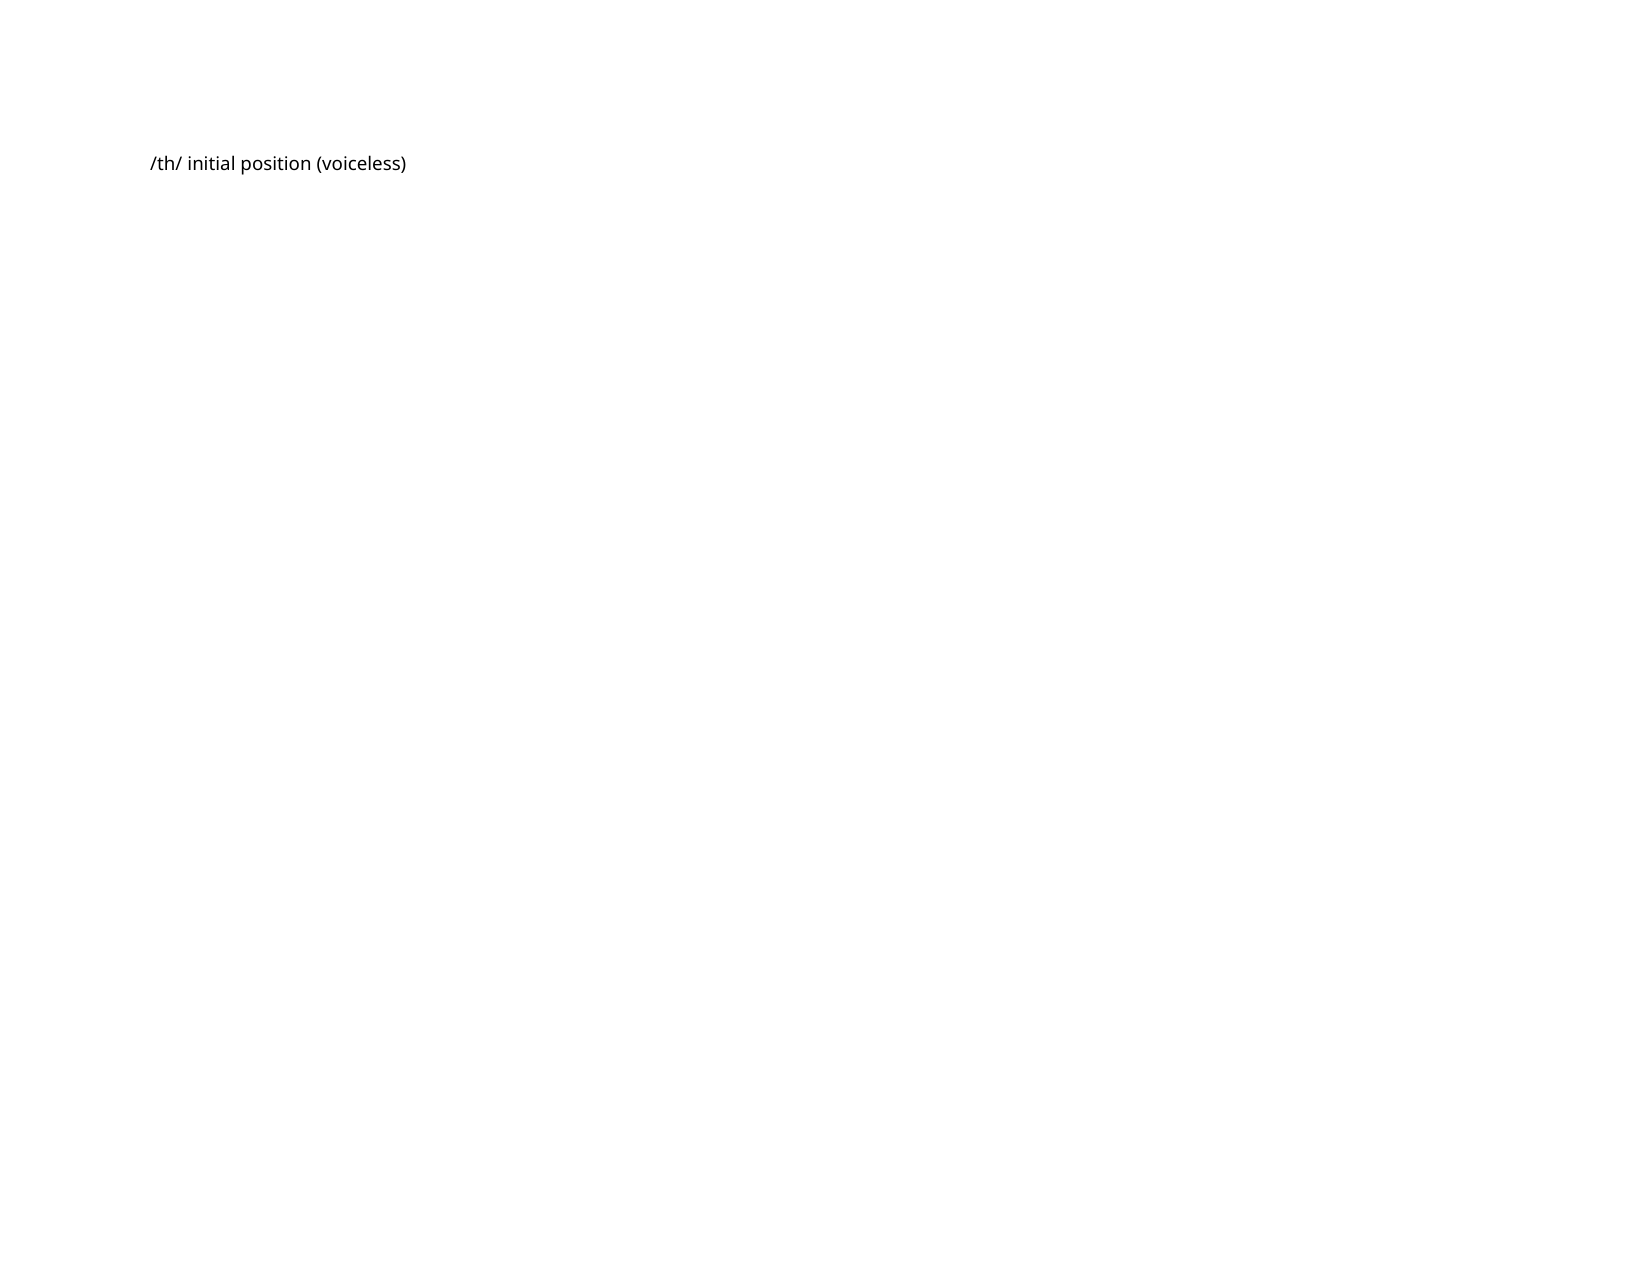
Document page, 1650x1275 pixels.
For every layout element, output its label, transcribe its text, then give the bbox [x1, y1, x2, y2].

text /th/ initial position (voiceless) [150, 150, 1500, 176]
